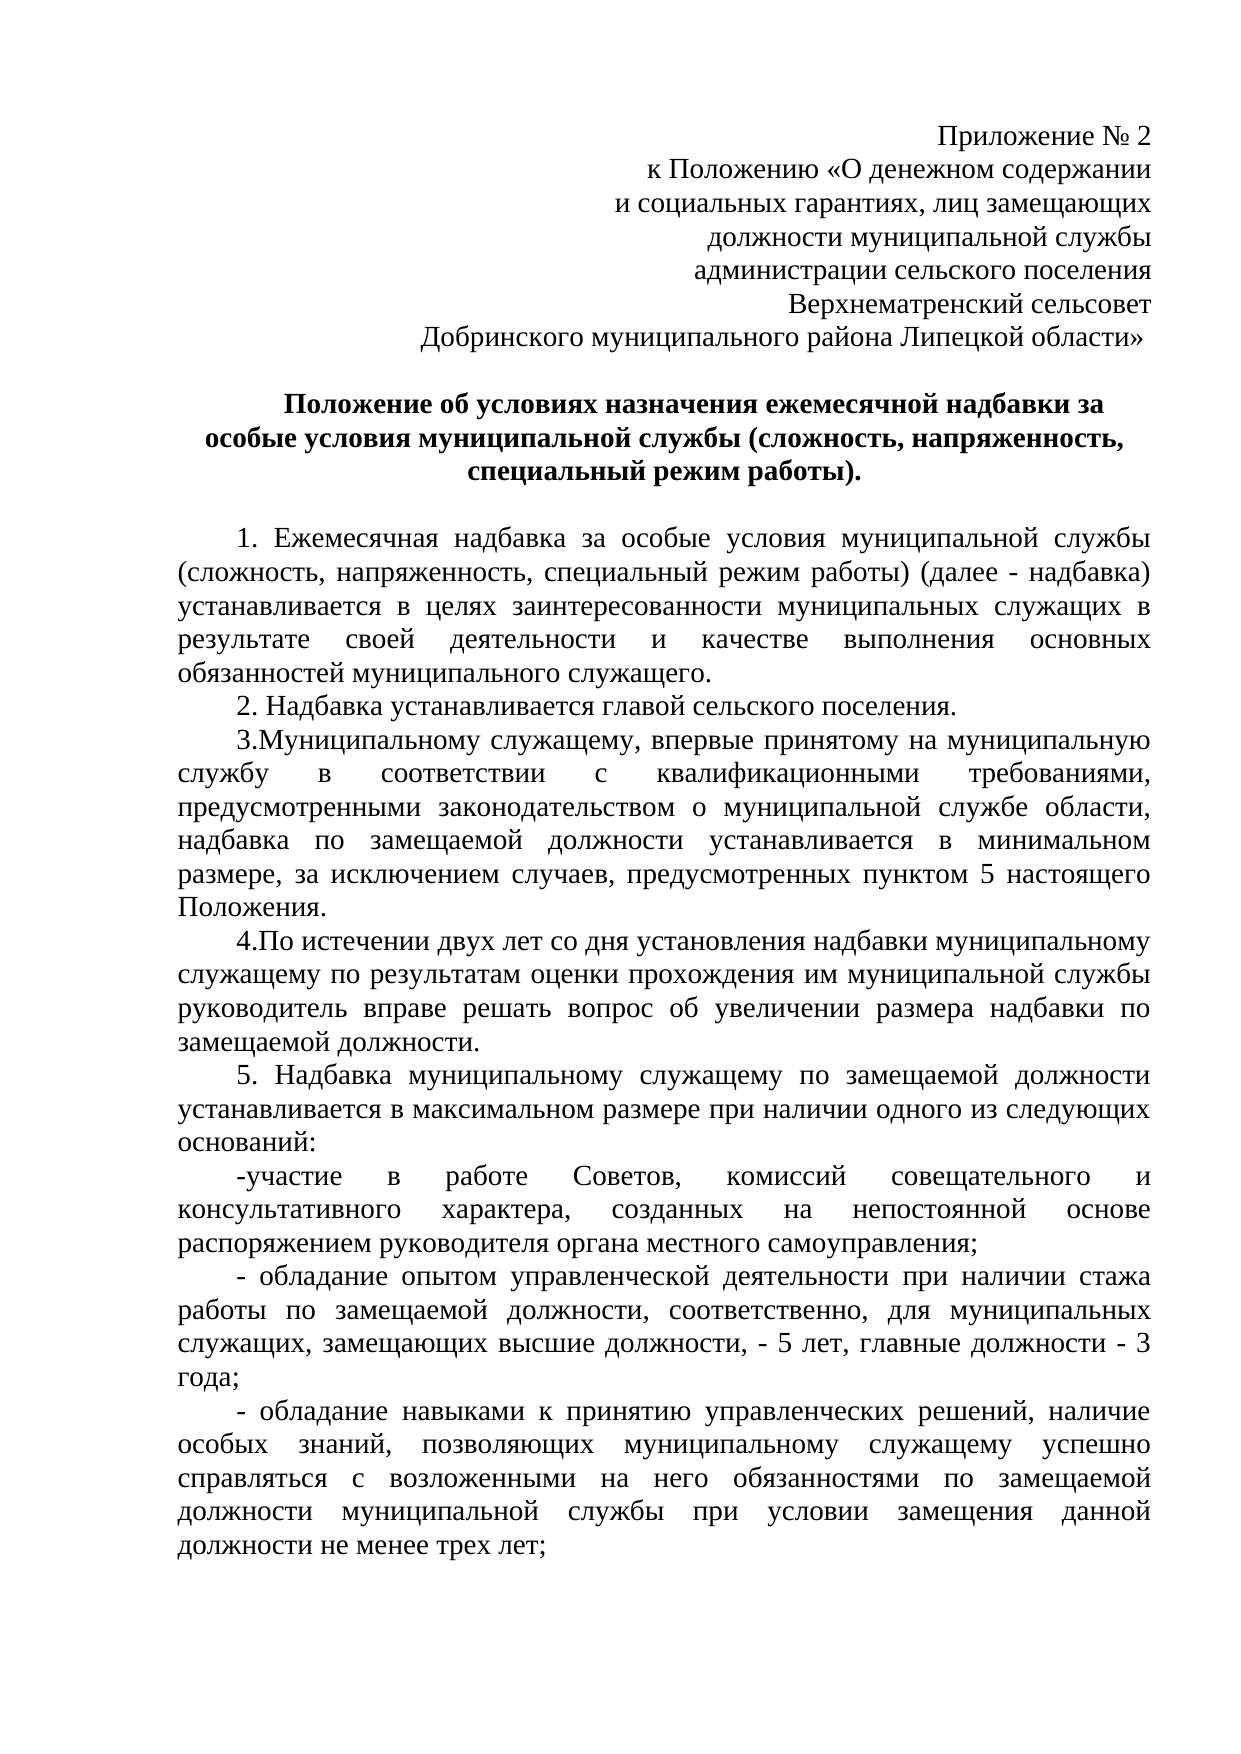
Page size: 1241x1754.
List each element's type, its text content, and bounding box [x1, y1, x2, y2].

text 2. Надбавка устанавливается главой сельского поселения. [177, 688, 1152, 722]
text 1. Ежемесячная надбавка за особые условия муниципальной службы (сложность, напряженность, специальный режим работы) (далее - надбавка) устанавливается в целях заинтересованности муниципальных служащих в результате своей деятельности и качестве выполнения основных обязанностей муниципального служащего. [177, 521, 1152, 688]
text -участие в работе Советов, комиссий совещательного и консультативного характера, созданных на непостоянной основе распоряжением руководителя органа местного самоуправления; [177, 1158, 1152, 1258]
text 3.Муниципальному служащему, впервые принятому на муниципальную службу в соответствии с квалификационными требованиями, предусмотренными законодательством о муниципальной службе области, надбавка по замещаемой должности устанавливается в минимальном размере, за исключением случаев, предусмотренных пунктом 5 настоящего Положения. [177, 722, 1152, 923]
text Верхнематренский сельсовет [177, 286, 1152, 319]
text и социальных гарантиях, лиц замещающих [177, 185, 1152, 219]
text - обладание опытом управленческой деятельности при наличии стажа работы по замещаемой должности, соответственно, для муниципальных служащих, замещающих высшие должности, - 5 лет, главные должности - 3 года; [177, 1258, 1152, 1393]
text Добринского муниципального района Липецкой области» [177, 319, 1152, 353]
text должности муниципальной службы [177, 219, 1152, 252]
text Приложение № 2 [177, 118, 1152, 152]
text - обладание навыками к принятию управленческих решений, наличие особых знаний, позволяющих муниципальному служащему успешно справляться с возложенными на него обязанностями по замещаемой должности муниципальной службы при условии замещения данной должности не менее трех лет; [177, 1393, 1152, 1560]
text Положение об условиях назначения ежемесячной надбавки за особые условия муниципальной службы (сложность, напряженность, специальный режим работы). [177, 386, 1152, 487]
text 4.По истечении двух лет со дня установления надбавки муниципальному служащему по результатам оценки прохождения им муниципальной службы руководитель вправе решать вопрос об увеличении размера надбавки по замещаемой должности. [177, 923, 1152, 1057]
text 5. Надбавка муниципальному служащему по замещаемой должности устанавливается в максимальном размере при наличии одного из следующих оснований: [177, 1057, 1152, 1158]
text к Положению «О денежном содержании [177, 152, 1152, 185]
text администрации сельского поселения [177, 252, 1152, 286]
